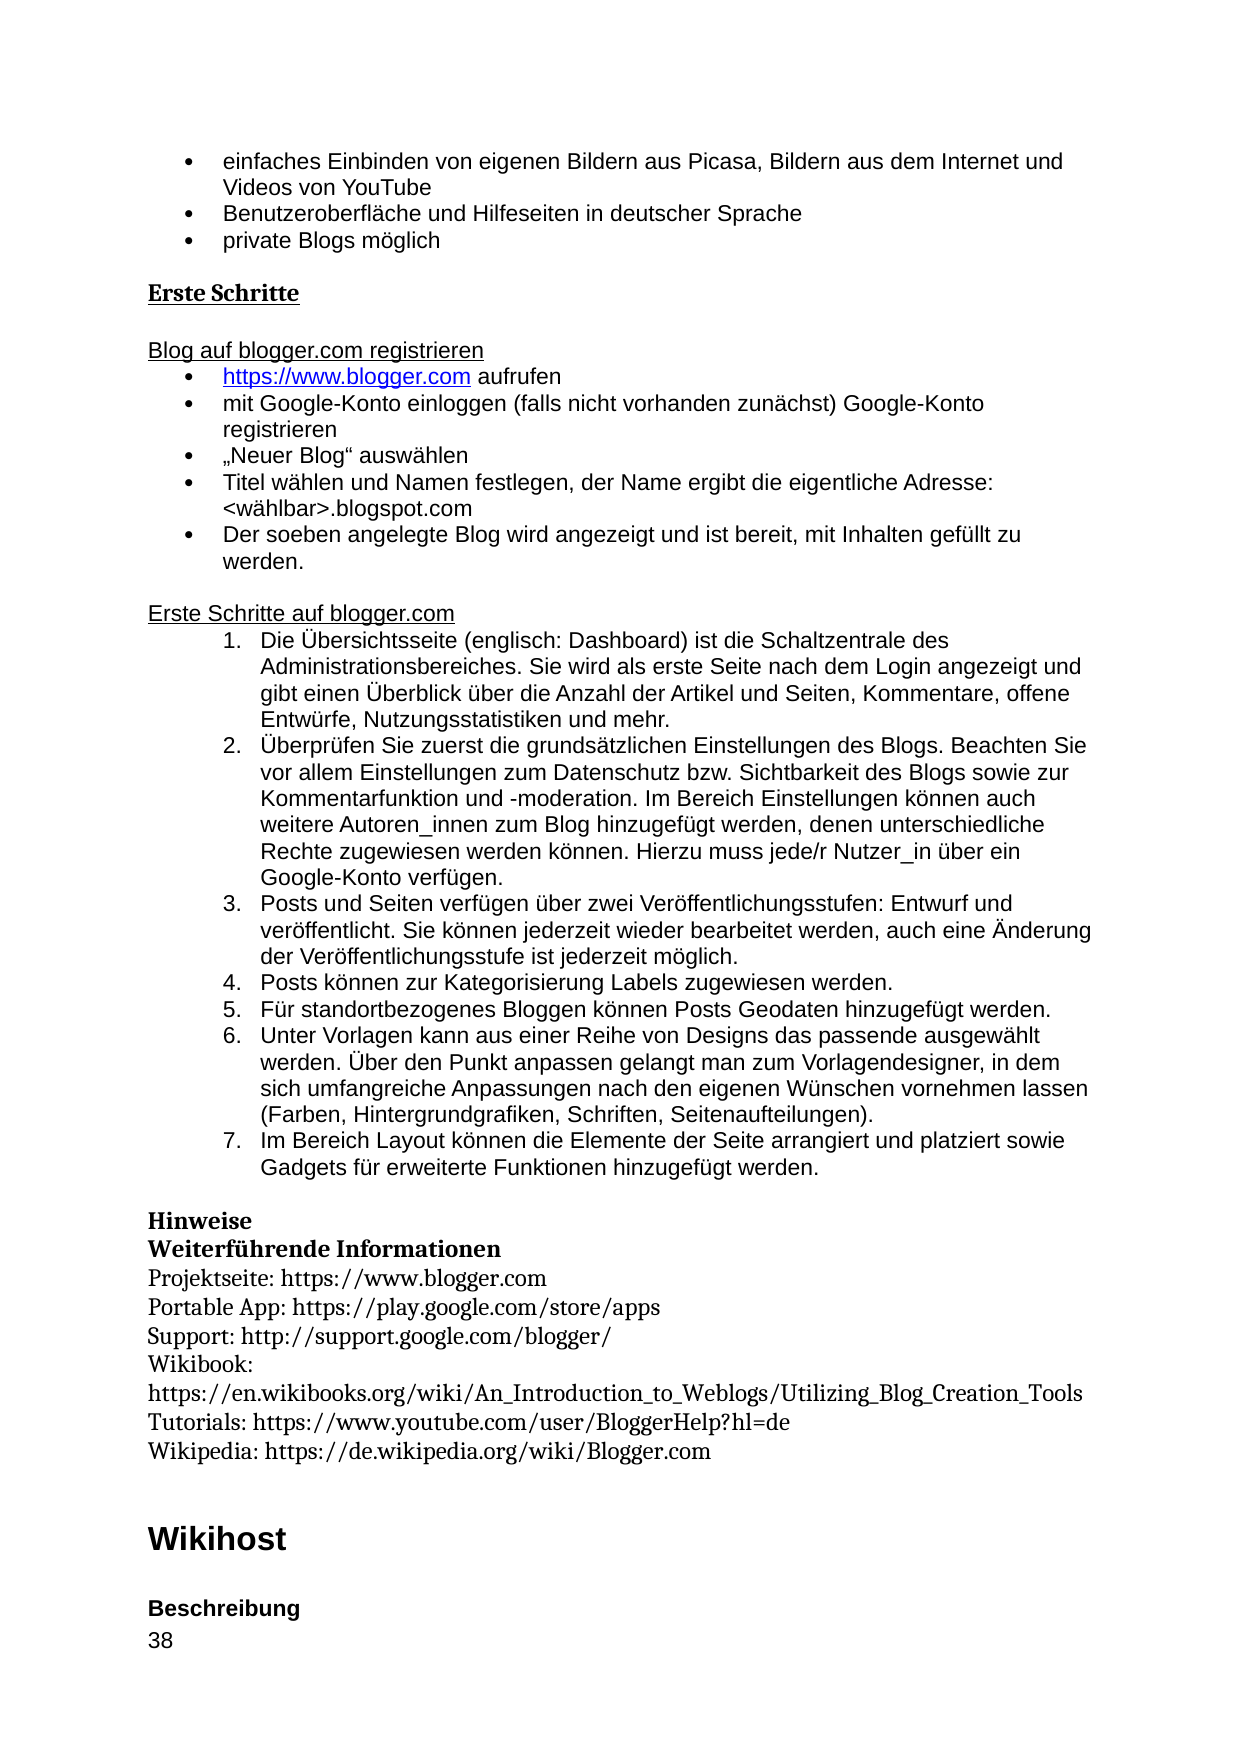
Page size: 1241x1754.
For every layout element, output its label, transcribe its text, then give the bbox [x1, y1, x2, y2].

subtitle Wikihost [148, 1519, 1093, 1557]
text Support: http://support.google.com/blogger/ [148, 1322, 1093, 1350]
text Erste Schritte [148, 279, 1093, 308]
text Hinweise [148, 1207, 1093, 1235]
text Weiterführende Informationen [148, 1235, 1093, 1264]
list Überprüfen Sie zuerst die grundsätzlichen Einstellungen des Blogs. Beachten Sie vor allem Einstellungen zum Datenschutz bzw. Sichtbarkeit des Blogs sowie zur Kommentarfunktion und -moderation. Im Bereich Einstellungen können auch weitere Autoren_innen zum Blog hinzugefügt werden, denen unterschiedliche Rechte zugewiesen werden können. Hierzu muss jede/r Nutzer_in über ein Google-Konto verfügen. [223, 732, 1093, 890]
list Im Bereich Layout können die Elemente der Seite arrangiert und platziert sowie Gadgets für erweiterte Funktionen hinzugefügt werden. [223, 1127, 1093, 1180]
text private Blogs möglich [185, 227, 1093, 253]
text Wikibook: https://en.wikibooks.org/wiki/An_Introduction_to_Weblogs/Utilizing_Blog_Creation_Tools [148, 1350, 1093, 1408]
text Portable App: https://play.google.com/store/apps [148, 1293, 1093, 1322]
subtitle Blog auf blogger.com registrieren [148, 337, 1093, 363]
subtitle Erste Schritte auf blogger.com [148, 600, 1093, 627]
list Die Übersichtsseite (englisch: Dashboard) ist die Schaltzentrale des Administrationsbereiches. Sie wird als erste Seite nach dem Login angezeigt und gibt einen Überblick über die Anzahl der Artikel und Seiten, Kommentare, offene Entwürfe, Nutzungsstatistiken und mehr. [223, 627, 1093, 732]
text Titel wählen und Namen festlegen, der Name ergibt die eigentliche Adresse: <wählbar>.blogspot.com [185, 469, 1093, 521]
list Unter Vorlagen kann aus einer Reihe von Designs das passende ausgewählt werden. Über den Punkt anpassen gelangt man zum Vorlagendesigner, in dem sich umfangreiche Anpassungen nach den eigenen Wünschen vornehmen lassen (Farben, Hintergrundgrafiken, Schriften, Seitenaufteilungen). [223, 1022, 1093, 1127]
list Posts und Seiten verfügen über zwei Veröffentlichungsstufen: Entwurf und veröffentlicht. Sie können jederzeit wieder bearbeitet werden, auch eine Änderung der Veröffentlichungsstufe ist jederzeit möglich. [223, 890, 1093, 969]
text einfaches Einbinden von eigenen Bildern aus Picasa, Bildern aus dem Internet und Videos von YouTube [185, 148, 1093, 200]
text mit Google-Konto einloggen (falls nicht vorhanden zunächst) Google-Konto registrieren [185, 389, 1093, 442]
text „Neuer Blog“ auswählen [185, 442, 1093, 469]
text Beschreibung [148, 1594, 1093, 1621]
list Posts können zur Kategorisierung Labels zugewiesen werden. [223, 969, 1093, 996]
text Tutorials: https://www.youtube.com/user/BloggerHelp?hl=de [148, 1408, 1093, 1437]
text Der soeben angelegte Blog wird angezeigt und ist bereit, mit Inhalten gefüllt zu werden. [185, 521, 1093, 574]
list Für standortbezogenes Bloggen können Posts Geodaten hinzugefügt werden. [223, 996, 1093, 1022]
text Projektseite: https://www.blogger.com [148, 1264, 1093, 1293]
text https://www.blogger.com aufrufen [185, 363, 1093, 389]
text Wikipedia: https://de.wikipedia.org/wiki/Blogger.com [148, 1437, 1093, 1465]
text Benutzeroberfläche und Hilfeseiten in deutscher Sprache [185, 200, 1093, 227]
